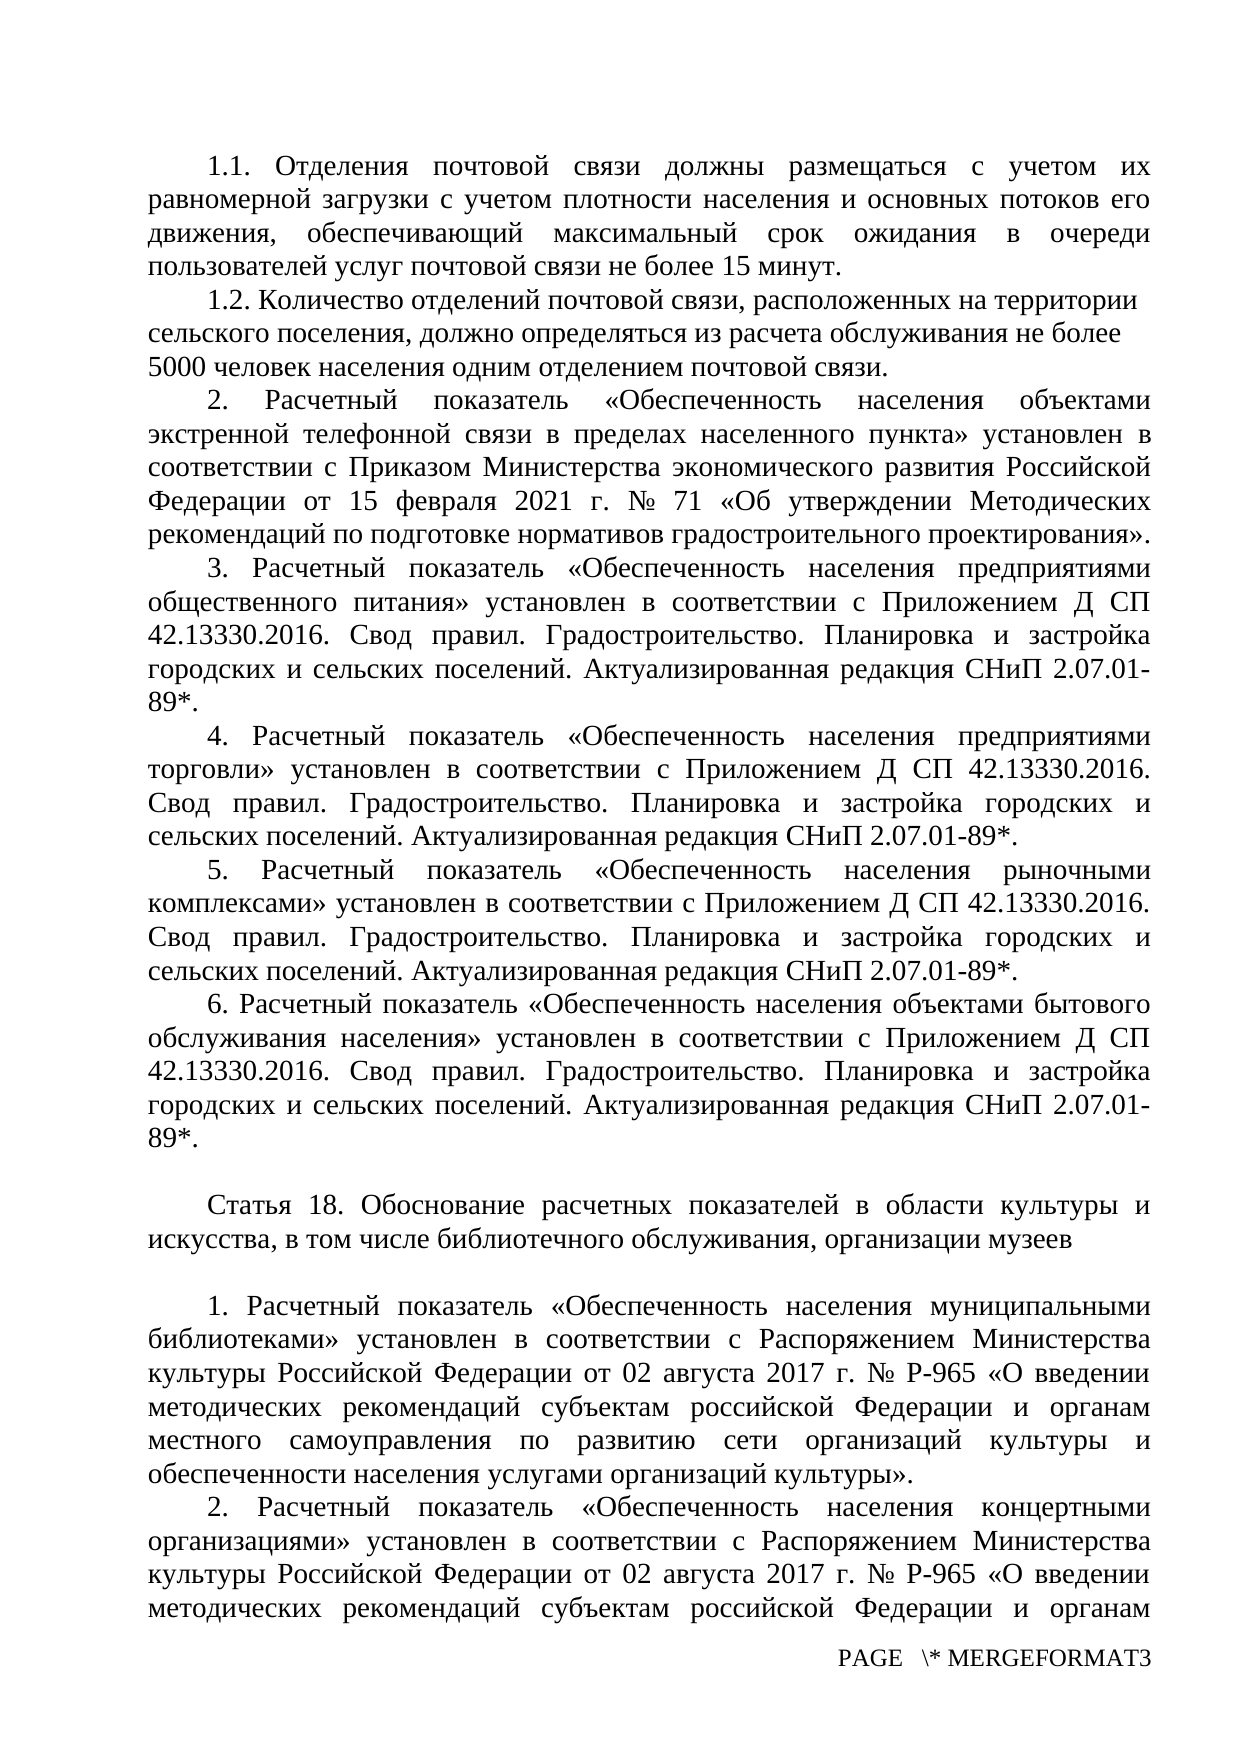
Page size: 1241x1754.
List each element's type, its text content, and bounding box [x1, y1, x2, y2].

text 6. Расчетный показатель «Обеспеченность населения объектами бытового обслуживания населения» установлен в соответствии с Приложением Д СП 42.13330.2016. Свод правил. Градостроительство. Планировка и застройка городских и сельских поселений. Актуализированная редакция СНиП 2.07.01-89*. [148, 986, 1152, 1154]
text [148, 1489, 1152, 1623]
text 1.1. Отделения почтовой связи должны размещаться с учетом их равномерной загрузки с учетом плотности населения и основных потоков его движения, обеспечивающий максимальный срок ожидания в очереди пользователей услуг почтовой связи не более 15 минут. [148, 148, 1152, 282]
text 2. Расчетный показатель «Обеспеченность населения объектами экстренной телефонной связи в пределах населенного пункта» установлен в соответствии с Приказом Министерства экономического развития Российской Федерации от 15 февраля 2021 г. № 71 «Об утверждении Методических рекомендаций по подготовке нормативов градостроительного проектирования». [148, 382, 1152, 550]
text 5. Расчетный показатель «Обеспеченность населения рыночными комплексами» установлен в соответствии с Приложением Д СП 42.13330.2016. Свод правил. Градостроительство. Планировка и застройка городских и сельских поселений. Актуализированная редакция СНиП 2.07.01-89*. [148, 852, 1152, 986]
text Статья 18. Обоснование расчетных показателей в области культуры и искусства, в том числе библиотечного обслуживания, организации музеев [148, 1187, 1152, 1254]
text 1.2. Количество отделений почтовой связи, расположенных на территории сельского поселения, должно определяться из расчета обслуживания не более 5000 человек населения одним отделением почтовой связи. [148, 282, 1152, 382]
text 3. Расчетный показатель «Обеспеченность населения предприятиями общественного питания» установлен в соответствии с Приложением Д СП 42.13330.2016. Свод правил. Градостроительство. Планировка и застройка городских и сельских поселений. Актуализированная редакция СНиП 2.07.01-89*. [148, 550, 1152, 718]
text 1. Расчетный показатель «Обеспеченность населения муниципальными библиотеками» установлен в соответствии с Распоряжением Министерства культуры Российской Федерации от 02 августа 2017 г. № Р-965 «О введении методических рекомендаций субъектам российской Федерации и органам местного самоуправления по развитию сети организаций культуры и обеспеченности населения услугами организаций культуры». [148, 1288, 1152, 1489]
text 4. Расчетный показатель «Обеспеченность населения предприятиями торговли» установлен в соответствии с Приложением Д СП 42.13330.2016. Свод правил. Градостроительство. Планировка и застройка городских и сельских поселений. Актуализированная редакция СНиП 2.07.01-89*. [148, 718, 1152, 852]
